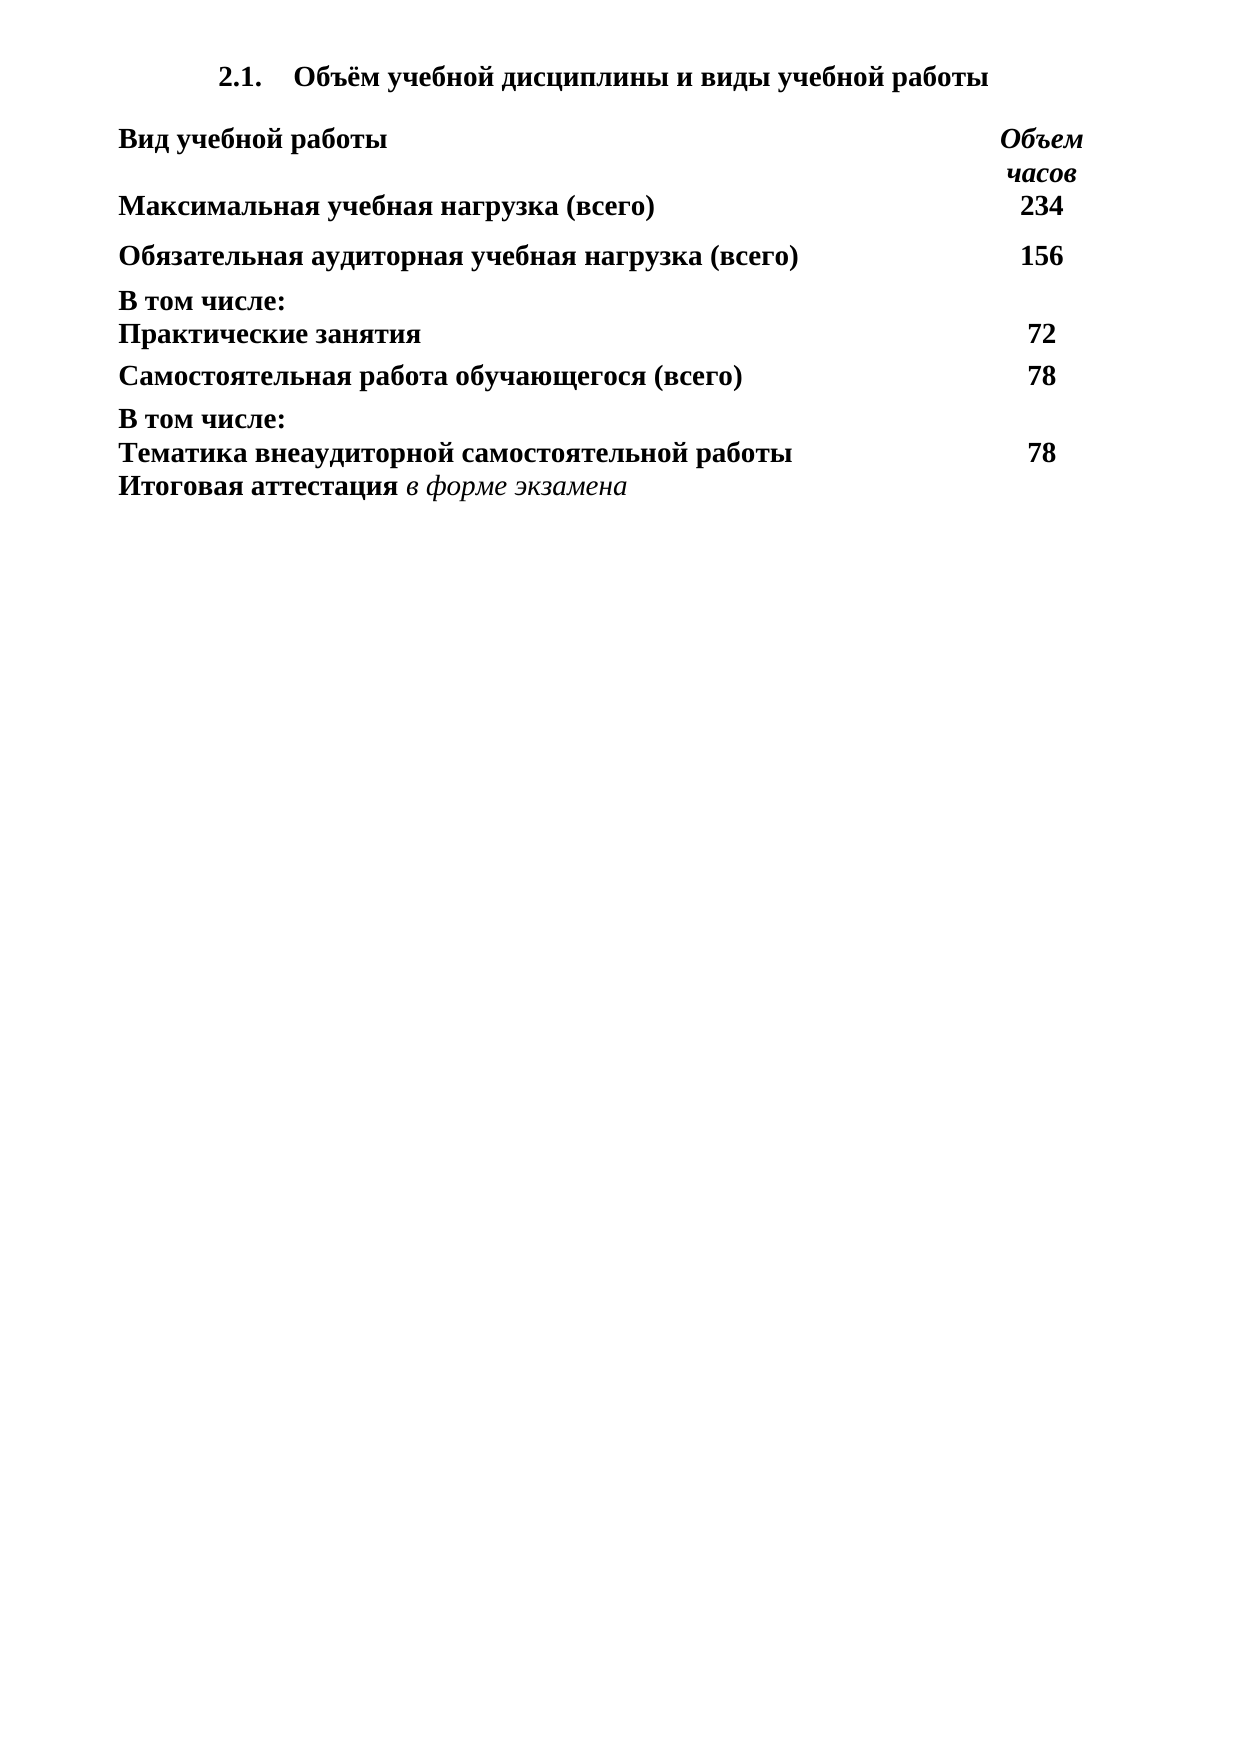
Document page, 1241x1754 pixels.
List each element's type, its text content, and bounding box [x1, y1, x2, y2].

table_cell 156 [918, 238, 1177, 283]
table_cell Обязательная аудиторная учебная нагрузка (всего) [55, 238, 918, 283]
table_cell 72 [918, 283, 1177, 358]
table_cell 234 [918, 188, 1177, 238]
table_header Вид учебной работы [55, 121, 918, 188]
table_cell Итоговая аттестация в форме экзамена [55, 469, 1177, 582]
table_cell В том числе: Тематика внеаудиторной самостоятельной работы [55, 401, 918, 468]
table_header Объем часов [918, 121, 1177, 188]
table_cell В том числе: Практические занятия [55, 283, 918, 358]
table_cell 78 [918, 358, 1177, 401]
table_cell 78 [918, 401, 1177, 468]
table_cell Максимальная учебная нагрузка (всего) [55, 188, 918, 238]
table_cell Самостоятельная работа обучающегося (всего) [55, 358, 918, 401]
list Объём учебной дисциплины и виды учебной работы [97, 59, 1111, 93]
